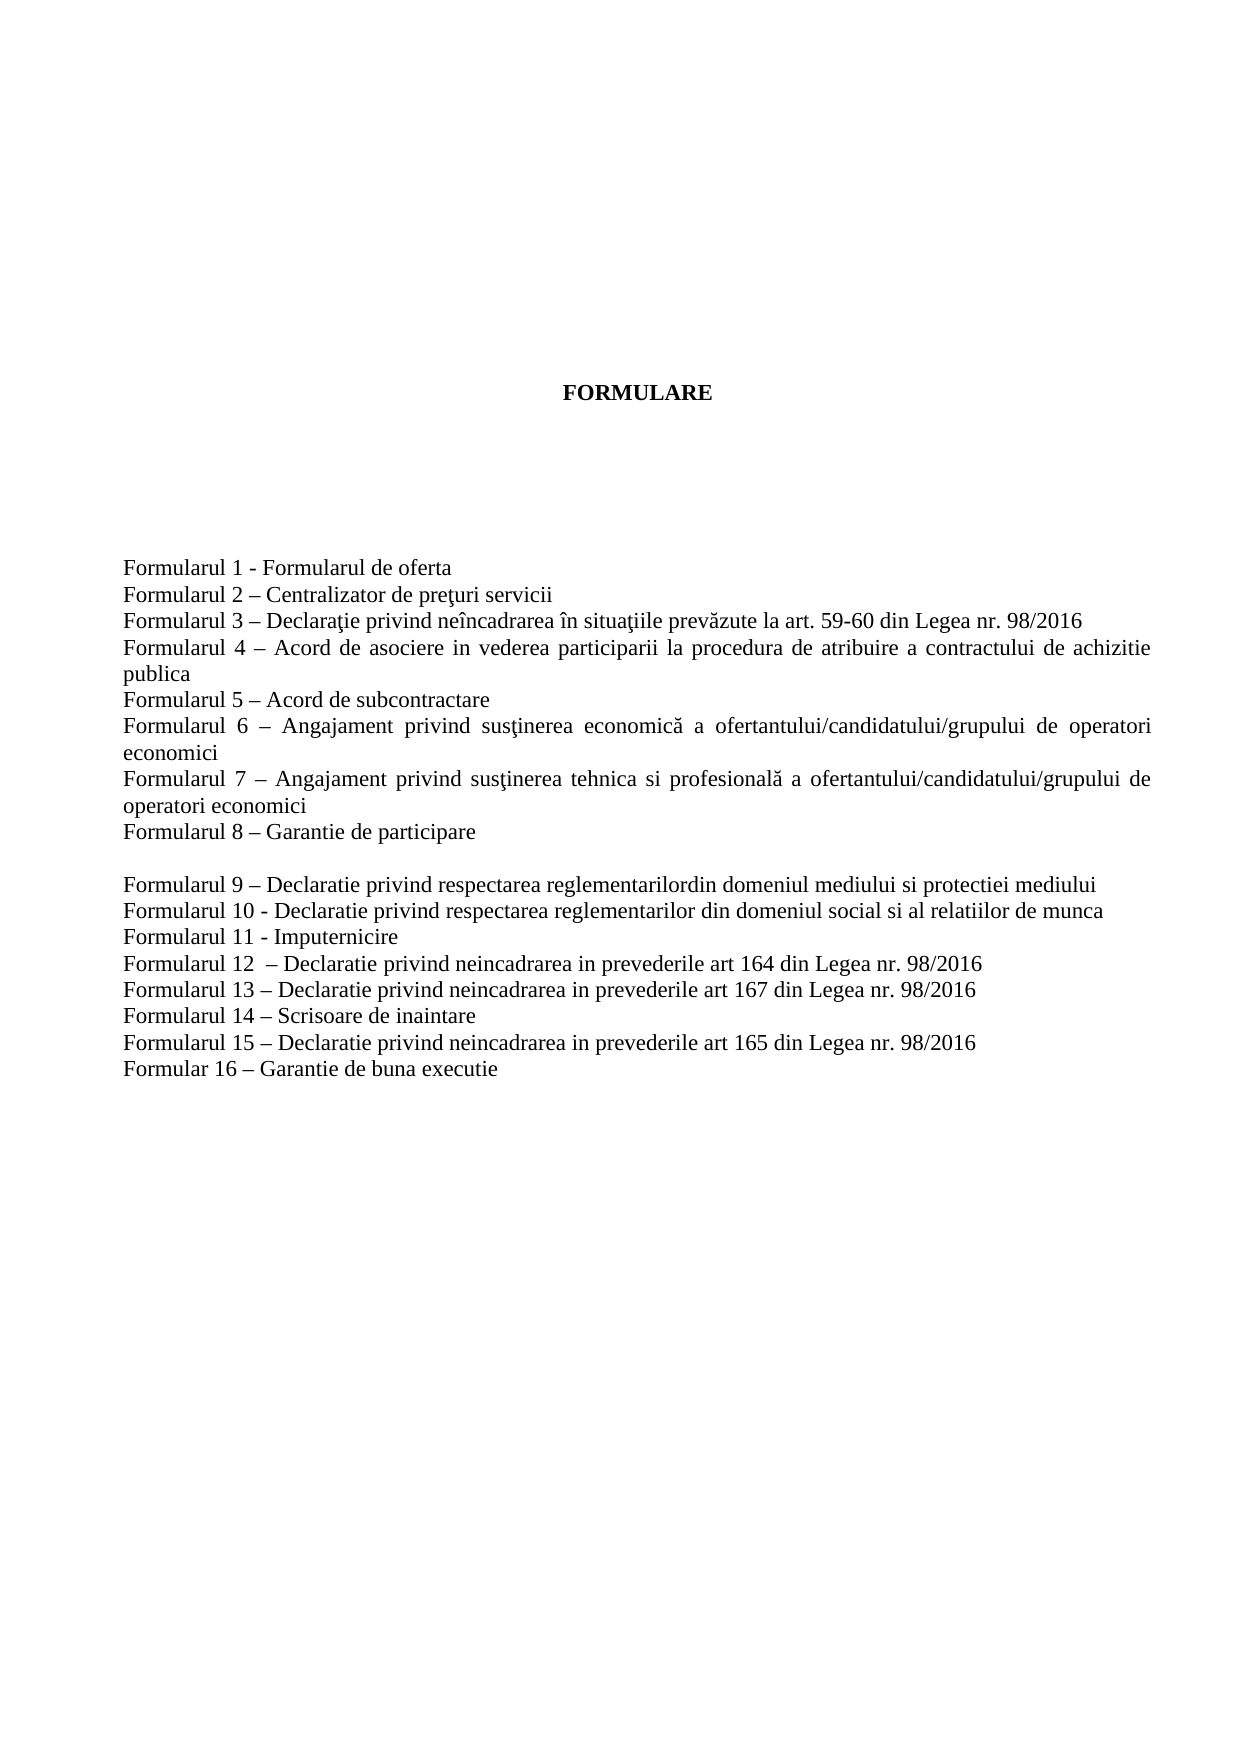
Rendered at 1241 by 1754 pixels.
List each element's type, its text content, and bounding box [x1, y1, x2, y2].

text Formularul 4 – Acord de asociere in vederea participarii la procedura de atribuire a contractului de achizitie publica [123, 633, 1153, 686]
text Formularul 9 – Declaratie privind respectarea reglementarilordin domeniul mediului si protectiei mediului [123, 871, 1153, 897]
text Formularul 3 – Declaraţie privind neîncadrarea în situaţiile prevăzute la art. 59-60 din Legea nr. 98/2016 [123, 607, 1153, 633]
text Formularul 14 – Scrisoare de inaintare [123, 1002, 1153, 1029]
text Formularul 5 – Acord de subcontractare [123, 686, 1153, 713]
text Formularul 15 – Declaratie privind neincadrarea in prevederile art 165 din Legea nr. 98/2016 [123, 1029, 1153, 1055]
text Formularul 10 - Declaratie privind respectarea reglementarilor din domeniul social si al relatiilor de munca [123, 897, 1153, 923]
text Formularul 7 – Angajament privind susţinerea tehnica si profesională a ofertantului/candidatului/grupului de operatori economici [123, 765, 1153, 818]
text Formularul 13 – Declaratie privind neincadrarea in prevederile art 167 din Legea nr. 98/2016 [123, 976, 1153, 1002]
text Formularul 6 – Angajament privind susţinerea economică a ofertantului/candidatului/grupului de operatori economici [123, 713, 1153, 765]
text Formular 16 – Garantie de buna executie [123, 1055, 1153, 1082]
text Formularul 11 - Imputernicire [123, 923, 1153, 950]
text Formularul 2 – Centralizator de preţuri servicii [123, 581, 1153, 607]
text Formularul 12 – Declaratie privind neincadrarea in prevederile art 164 din Legea nr. 98/2016 [123, 950, 1153, 976]
title FORMULARE [123, 379, 1153, 406]
text Formularul 1 - Formularul de oferta [123, 554, 1153, 581]
text Formularul 8 – Garantie de participare [123, 818, 1153, 844]
